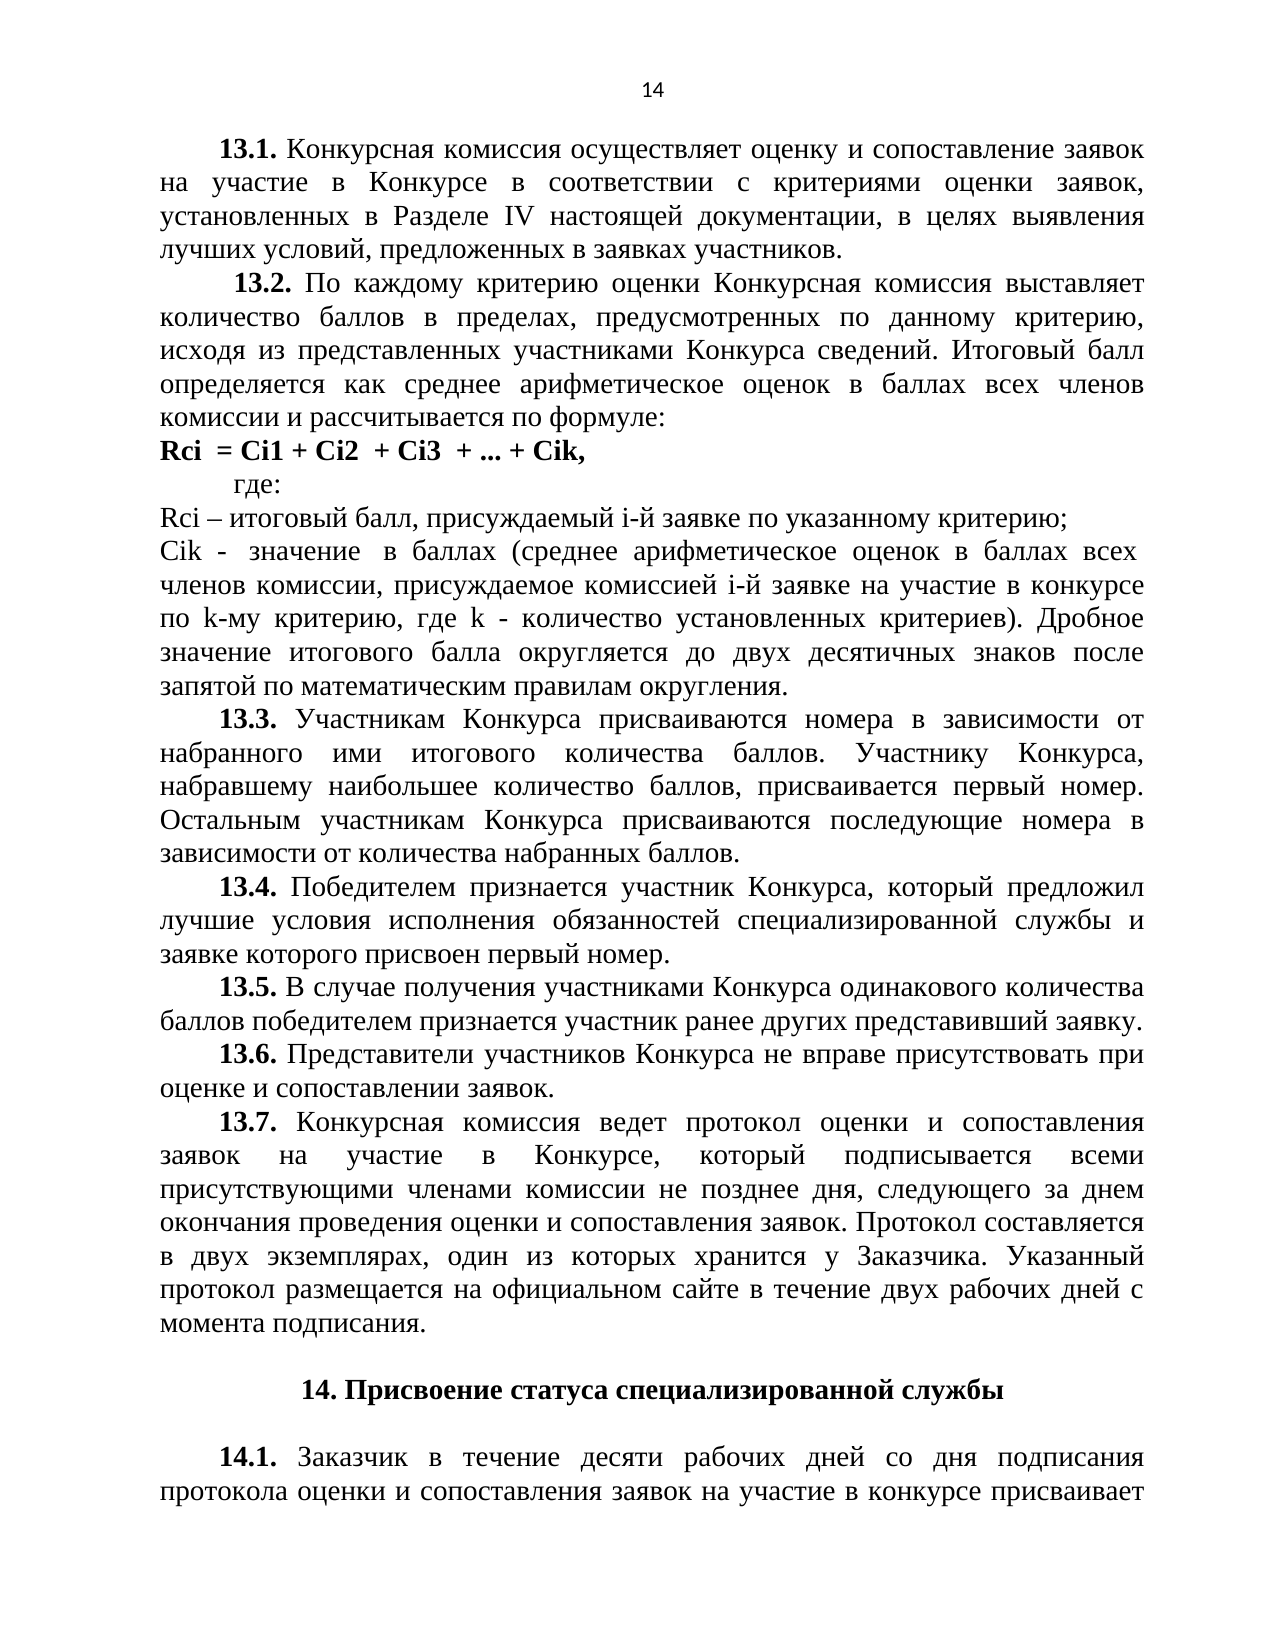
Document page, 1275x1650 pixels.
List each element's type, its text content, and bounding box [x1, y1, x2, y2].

text Cik - значение в баллах (среднее арифметическое оценок в баллах всех членов комиссии, присуждаемое комиссией i-й заявке на участие в конкурсе по k-му критерию, где k - количество установленных критериев). Дробное значение итогового балла округляется до двух десятичных знаков после запятой по математическим правилам округления. [159, 533, 1145, 701]
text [159, 1439, 1145, 1506]
text 13.7. Конкурсная комиссия ведет протокол оценки и сопоставления заявок на участие в Конкурсе, который подписывается всеми присутствующими членами комиссии не позднее дня, следующего за днем окончания проведения оценки и сопоставления заявок. Протокол составляется в двух экземплярах, один из которых хранится у Заказчика. Указанный протокол размещается на официальном сайте в течение двух рабочих дней с момента подписания. [159, 1104, 1145, 1338]
text 13.1. Конкурсная комиссия осуществляет оценку и сопоставление заявок на участие в Конкурсе в соответствии с критериями оценки заявок, установленных в Разделе IV настоящей документации, в целях выявления лучших условий, предложенных в заявках участников. [159, 131, 1145, 265]
text 14. Присвоение статуса специализированной службы [159, 1372, 1145, 1406]
text 13.3. Участникам Конкурса присваиваются номера в зависимости от набранного ими итогового количества баллов. Участнику Конкурса, набравшему наибольшее количество баллов, присваивается первый номер. Остальным участникам Конкурса присваиваются последующие номера в зависимости от количества набранных баллов. [159, 701, 1145, 869]
text 13.5. В случае получения участниками Конкурса одинакового количества баллов победителем признается участник ранее других представивший заявку. [159, 969, 1145, 1037]
text Rci = Сi1 + Ci2 + Ci3 + ... + Cik, [159, 433, 1145, 466]
text Rci – итоговый балл, присуждаемый i-й заявке по указанному критерию; [159, 500, 1145, 533]
text 13.4. Победителем признается участник Конкурса, который предложил лучшие условия исполнения обязанностей специализированной службы и заявке которого присвоен первый номер. [159, 869, 1145, 969]
text 13.2. По каждому критерию оценки Конкурсная комиссия выставляет количество баллов в пределах, предусмотренных по данному критерию, исходя из представленных участниками Конкурса сведений. Итоговый балл определяется как среднее арифметическое оценок в баллах всех членов комиссии и рассчитывается по формуле: [159, 265, 1145, 433]
text 13.6. Представители участников Конкурса не вправе присутствовать при оценке и сопоставлении заявок. [159, 1037, 1145, 1104]
text где: [159, 466, 1145, 500]
